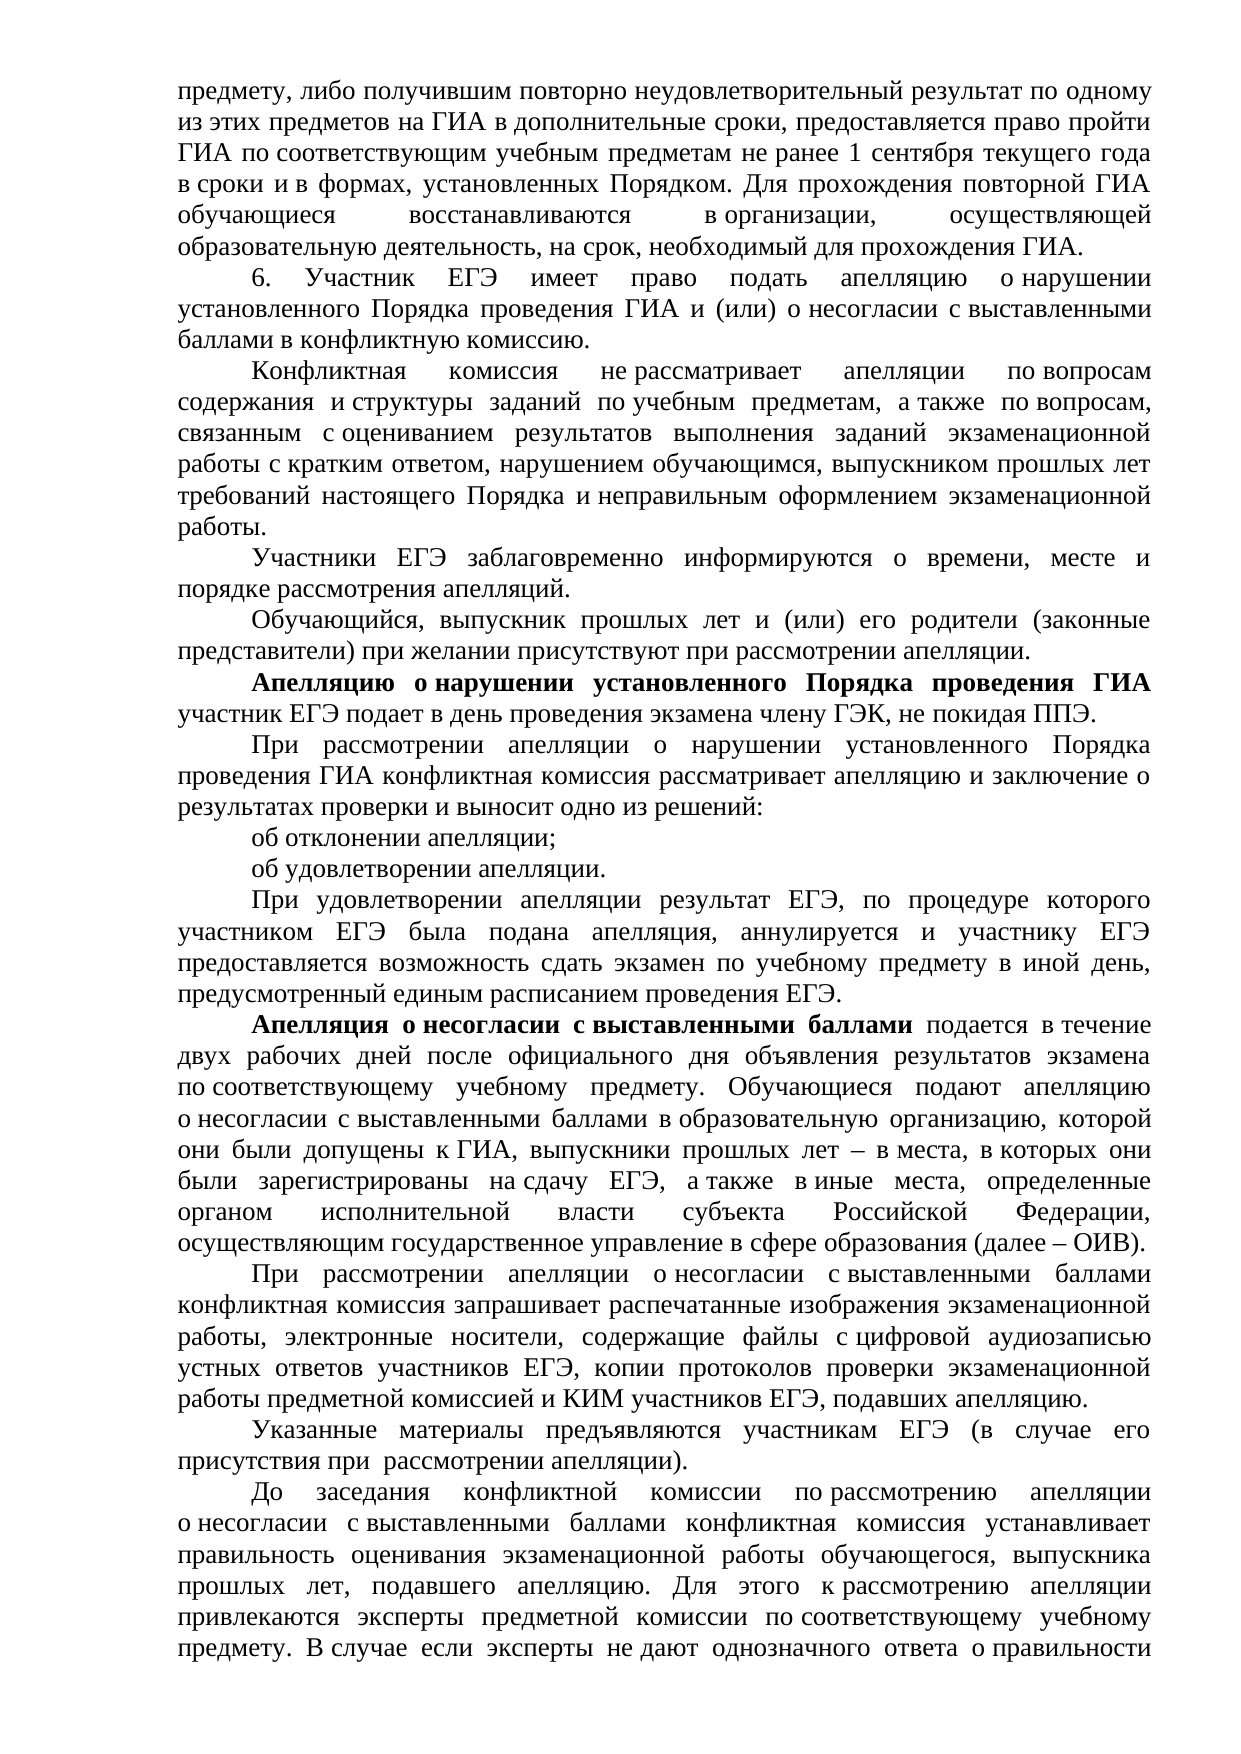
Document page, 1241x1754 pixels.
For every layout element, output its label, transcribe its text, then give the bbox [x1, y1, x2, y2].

text При рассмотрении апелляции о несогласии с выставленными баллами конфликтная комиссия запрашивает распечатанные изображения экзаменационной работы, электронные носители, содержащие файлы с цифровой аудиозаписью устных ответов участников ЕГЭ, копии протоколов проверки экзаменационной работы предметной комиссией и КИМ участников ЕГЭ, подавших апелляцию. [177, 1257, 1152, 1413]
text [177, 74, 1152, 261]
text Указанные материалы предъявляются участникам ЕГЭ (в случае его присутствия при рассмотрении апелляции). [177, 1413, 1152, 1475]
text При удовлетворении апелляции результат ЕГЭ, по процедуре которого участником ЕГЭ была подана апелляция, аннулируется и участнику ЕГЭ предоставляется возможность сдать экзамен по учебному предмету в иной день, предусмотренный единым расписанием проведения ЕГЭ. [177, 884, 1152, 1008]
text Апелляцию о нарушении установленного Порядка проведения ГИА участник ЕГЭ подает в день проведения экзамена члену ГЭК, не покидая ППЭ. [177, 666, 1152, 728]
text Участники ЕГЭ заблаговременно информируются о времени, месте и порядке рассмотрения апелляций. [177, 541, 1152, 603]
text 6. Участник ЕГЭ имеет право подать апелляцию о нарушении установленного Порядка проведения ГИА и (или) о несогласии с выставленными баллами в конфликтную комиссию. [177, 261, 1152, 354]
text Апелляция о несогласии с выставленными баллами подается в течение двух рабочих дней после официального дня объявления результатов экзамена по соответствующему учебному предмету. Обучающиеся подают апелляцию о несогласии с выставленными баллами в образовательную организацию, которой они были допущены к ГИА, выпускники прошлых лет – в места, в которых они были зарегистрированы на сдачу ЕГЭ, а также в иные места, определенные органом исполнительной власти субъекта Российской Федерации, осуществляющим государственное управление в сфере образования (далее – ОИВ). [177, 1008, 1152, 1257]
text При рассмотрении апелляции о нарушении установленного Порядка проведения ГИА конфликтная комиссия рассматривает апелляцию и заключение о результатах проверки и выносит одно из решений: [177, 728, 1152, 821]
text Обучающийся, выпускник прошлых лет и (или) его родители (законные представители) при желании присутствуют при рассмотрении апелляции. [177, 603, 1152, 666]
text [177, 1475, 1152, 1662]
text об отклонении апелляции; [177, 821, 1152, 852]
text об удовлетворении апелляции. [177, 852, 1152, 884]
text Конфликтная комиссия не рассматривает апелляции по вопросам содержания и структуры заданий по учебным предметам, а также по вопросам, связанным с оцениванием результатов выполнения заданий экзаменационной работы с кратким ответом, нарушением обучающимся, выпускником прошлых лет требований настоящего Порядка и неправильным оформлением экзаменационной работы. [177, 354, 1152, 541]
